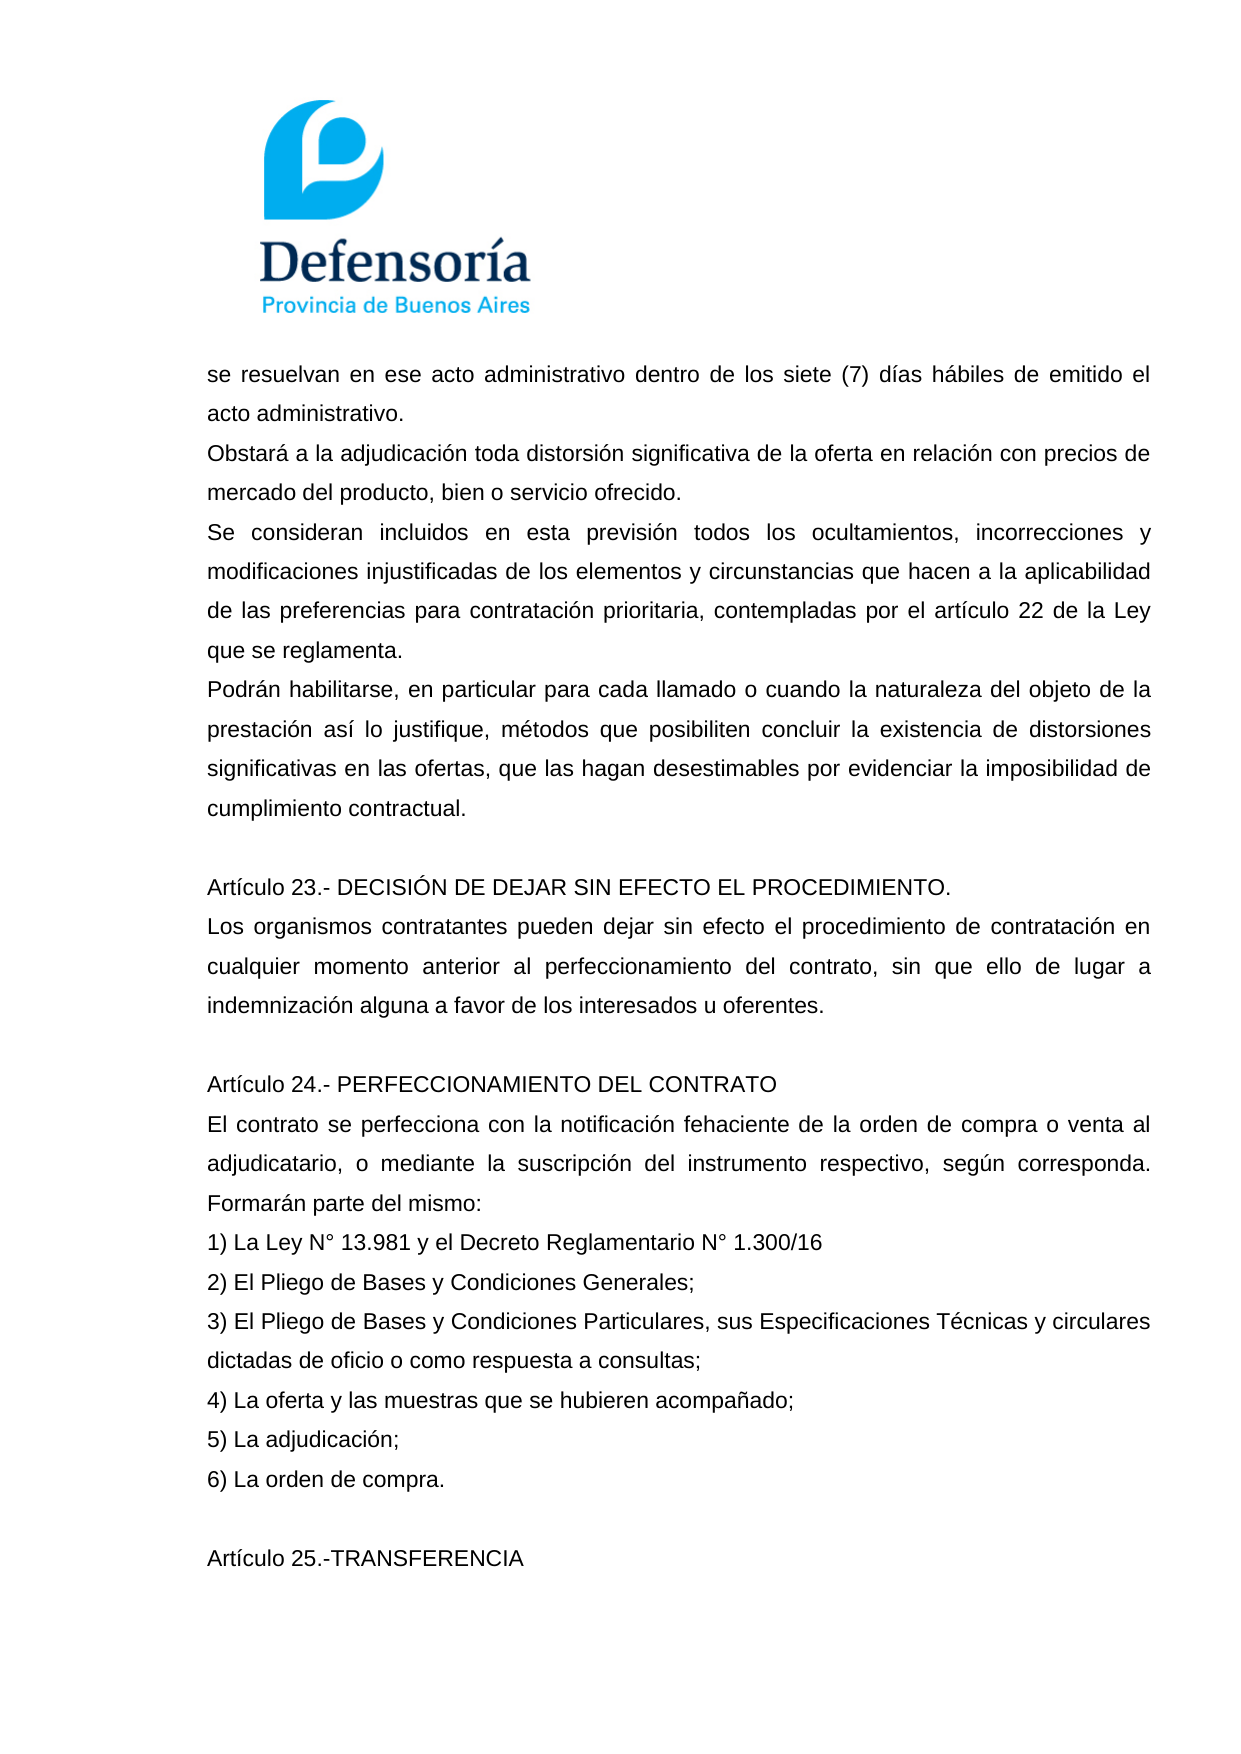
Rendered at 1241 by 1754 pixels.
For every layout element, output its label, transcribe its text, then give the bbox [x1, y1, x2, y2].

text 4) La oferta y las muestras que se hubieren acompañado; [207, 1387, 1152, 1413]
text Se consideran incluidos en esta previsión todos los ocultamientos, incorrecciones y modificaciones injustificadas de los elementos y circunstancias que hacen a la aplicabilidad de las preferencias para contratación prioritaria, contempladas por el artículo 22 de la Ley que se reglamenta. [207, 518, 1152, 663]
text 3) El Pliego de Bases y Condiciones Particulares, sus Especificaciones Técnicas y circulares dictadas de oficio o como respuesta a consultas; [207, 1308, 1152, 1374]
text Obstará a la adjudicación toda distorsión significativa de la oferta en relación con precios de mercado del producto, bien o servicio ofrecido. [207, 439, 1152, 505]
text 6) La orden de compra. [207, 1466, 1152, 1492]
text Los organismos contratantes pueden dejar sin efecto el procedimiento de contratación en cualquier momento anterior al perfeccionamiento del contrato, sin que ello de lugar a indemnización alguna a favor de los interesados u oferentes. [207, 913, 1152, 1018]
text Artículo 25.-TRANSFERENCIA [207, 1545, 1152, 1571]
picture [206, 73, 601, 343]
text 5) La adjudicación; [207, 1426, 1152, 1453]
text El contrato se perfecciona con la notificación fehaciente de la orden de compra o venta al adjudicatario, o mediante la suscripción del instrumento respectivo, según corresponda. Formarán parte del mismo: [207, 1111, 1152, 1216]
text Artículo 24.- PERFECCIONAMIENTO DEL CONTRATO [207, 1071, 1152, 1097]
text 2) El Pliego de Bases y Condiciones Generales; [207, 1268, 1152, 1295]
text 1) La Ley N° 13.981 y el Decreto Reglamentario N° 1.300/16 [207, 1229, 1152, 1255]
text Artículo 23.- DECISIÓN DE DEJAR SIN EFECTO EL PROCEDIMIENTO. [207, 874, 1152, 900]
text Podrán habilitarse, en particular para cada llamado o cuando la naturaleza del objeto de la prestación así lo justifique, métodos que posibiliten concluir la existencia de distorsiones significativas en las ofertas, que las hagan desestimables por evidenciar la imposibilidad de cumplimiento contractual. [207, 676, 1152, 821]
